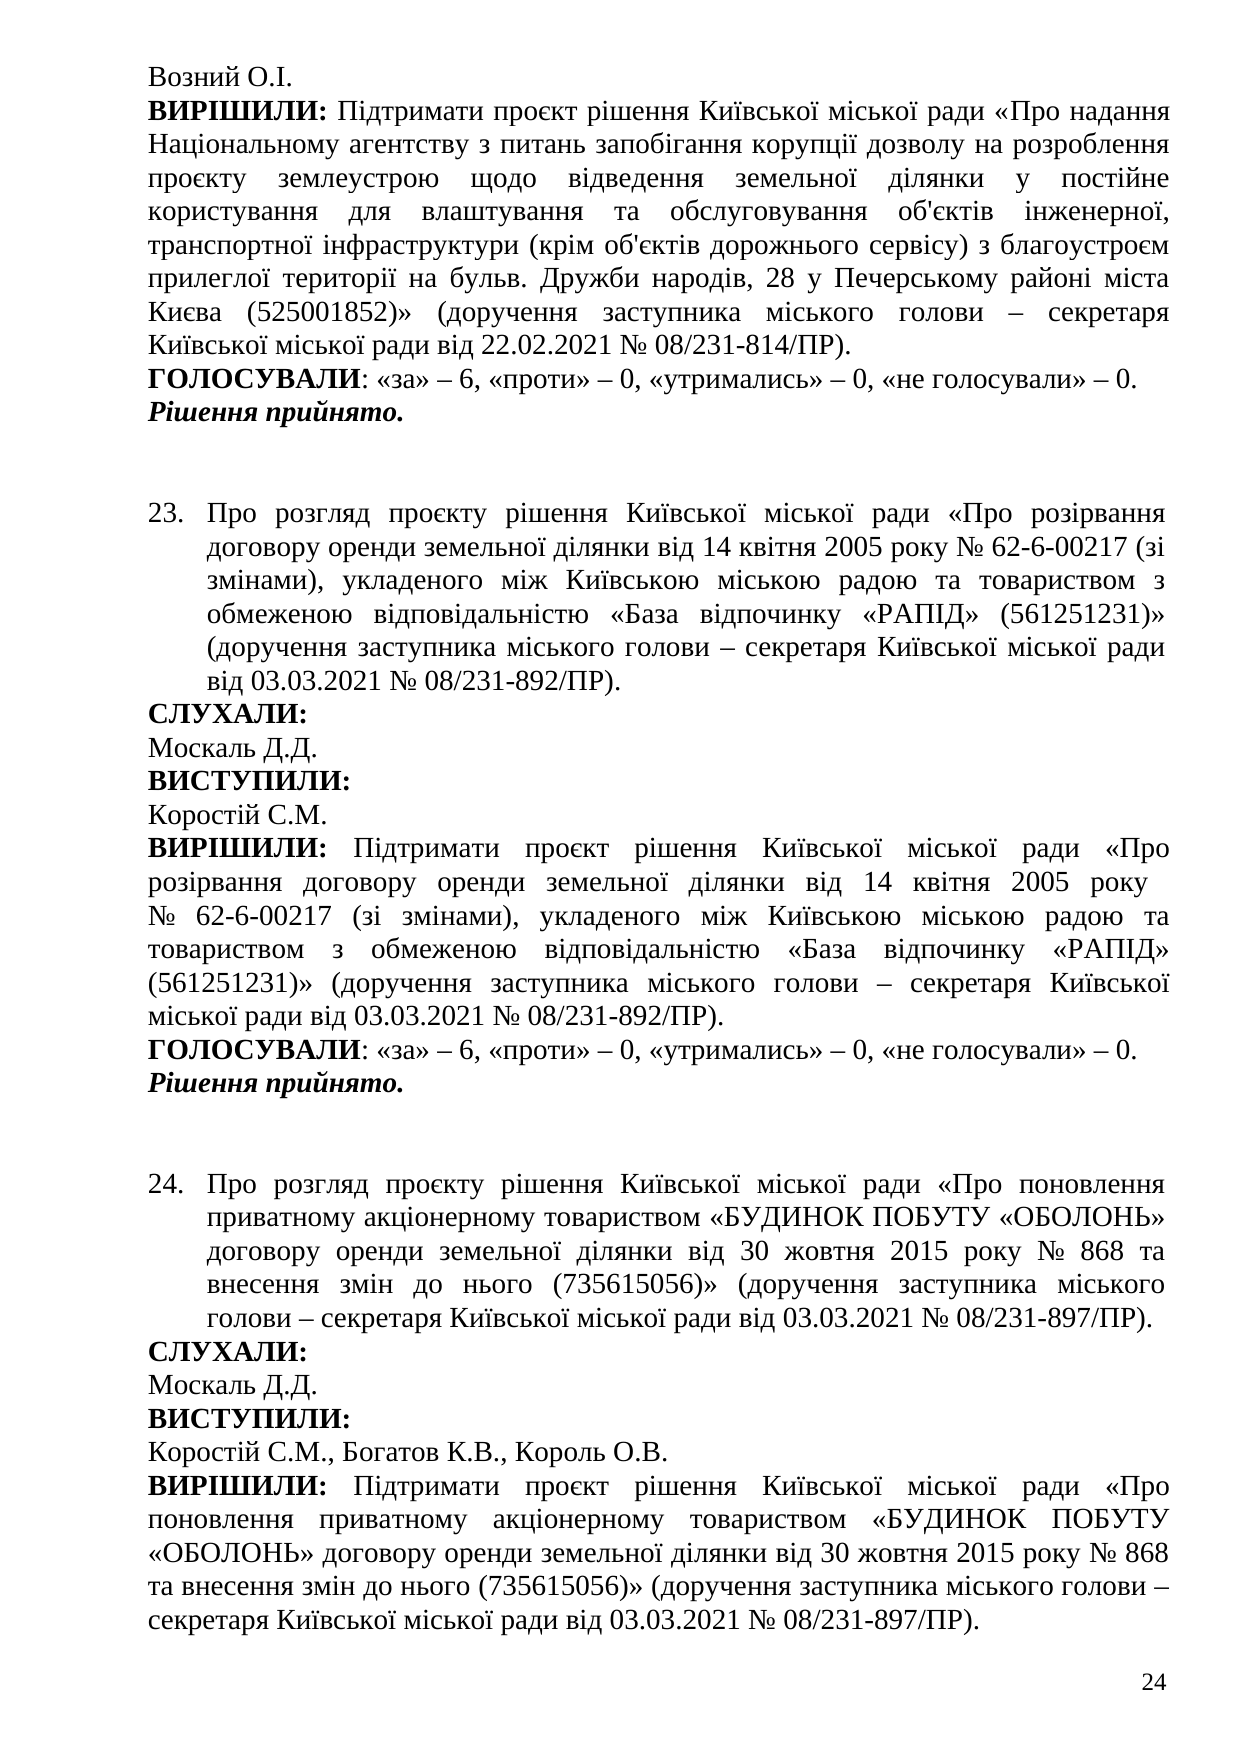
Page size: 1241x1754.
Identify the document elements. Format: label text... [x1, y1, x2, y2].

text ВИСТУПИЛИ: [148, 1401, 1166, 1434]
text Коростій С.М., Богатов К.В., Король О.В. [148, 1434, 1166, 1468]
text СЛУХАЛИ: [148, 696, 1166, 730]
list Про розгляд проєкту рішення Київської міської ради «Про розірвання договору оренди земельної ділянки від 14 квітня 2005 року № 62-6-00217 (зі змінами), укладеного між Київською міською радою та товариством з обмеженою відповідальністю «База відпочинку «РАПІД» (561251231)» (доручення заступника міського голови – секретаря Київської міської ради від 03.03.2021 № 08/231-892/ПР). [148, 495, 1166, 696]
list Про розгляд проєкту рішення Київської міської ради «Про поновлення приватному акціонерному товариством «БУДИНОК ПОБУТУ «ОБОЛОНЬ» договору оренди земельної ділянки від 30 жовтня 2015 року № 868 та внесення змін до нього (735615056)» (доручення заступника міського голови – секретаря Київської міської ради від 03.03.2021 № 08/231-897/ПР). [148, 1166, 1166, 1334]
text Рішення прийнято. [148, 1065, 1166, 1099]
text ВИРІШИЛИ: Підтримати проєкт рішення Київської міської ради «Про надання Національному агентству з питань запобігання корупції дозволу на розроблення проєкту землеустрою щодо відведення земельної ділянки у постійне користування для влаштування та обслуговування об'єктів інженерної, транспортної інфраструктури (крім об'єктів дорожнього сервісу) з благоустроєм прилеглої території на бульв. Дружби народів, 28 у Печерському районі міста Києва (525001852)» (доручення заступника міського голови – секретаря Київської міської ради від 22.02.2021 № 08/231-814/ПР). [148, 294, 1170, 361]
text ВИСТУПИЛИ: [148, 763, 1166, 797]
text ВИРІШИЛИ: Підтримати проєкт рішення Київської міської ради «Про розірвання договору оренди земельної ділянки від 14 квітня 2005 року № 62-6-00217 (зі змінами), укладеного між Київською міською радою та товариством з обмеженою відповідальністю «База відпочинку «РАПІД» (561251231)» (доручення заступника міського голови – секретаря Київської міської ради від 03.03.2021 № 08/231-892/ПР). [148, 831, 1170, 1032]
text ВИРІШИЛИ: Підтримати проєкт рішення Київської міської ради «Про поновлення приватному акціонерному товариством «БУДИНОК ПОБУТУ «ОБОЛОНЬ» договору оренди земельної ділянки від 30 жовтня 2015 року № 868 та внесення змін до нього (735615056)» (доручення заступника міського голови – секретаря Київської міської ради від 03.03.2021 № 08/231-897/ПР). [148, 1468, 1170, 1636]
text Москаль Д.Д. [148, 1367, 1166, 1401]
text Коростій С.М. [148, 797, 1170, 831]
text Рішення прийнято. [148, 394, 1166, 428]
text Москаль Д.Д. [148, 730, 1166, 763]
text ГОЛОСУВАЛИ: «за» – 6, «проти» – 0, «утримались» – 0, «не голосували» – 0. [148, 1032, 1166, 1065]
text ГОЛОСУВАЛИ: «за» – 6, «проти» – 0, «утримались» – 0, «не голосували» – 0. [148, 361, 1166, 394]
text СЛУХАЛИ: [148, 1334, 1166, 1367]
text Возний О.І. [148, 59, 1166, 93]
